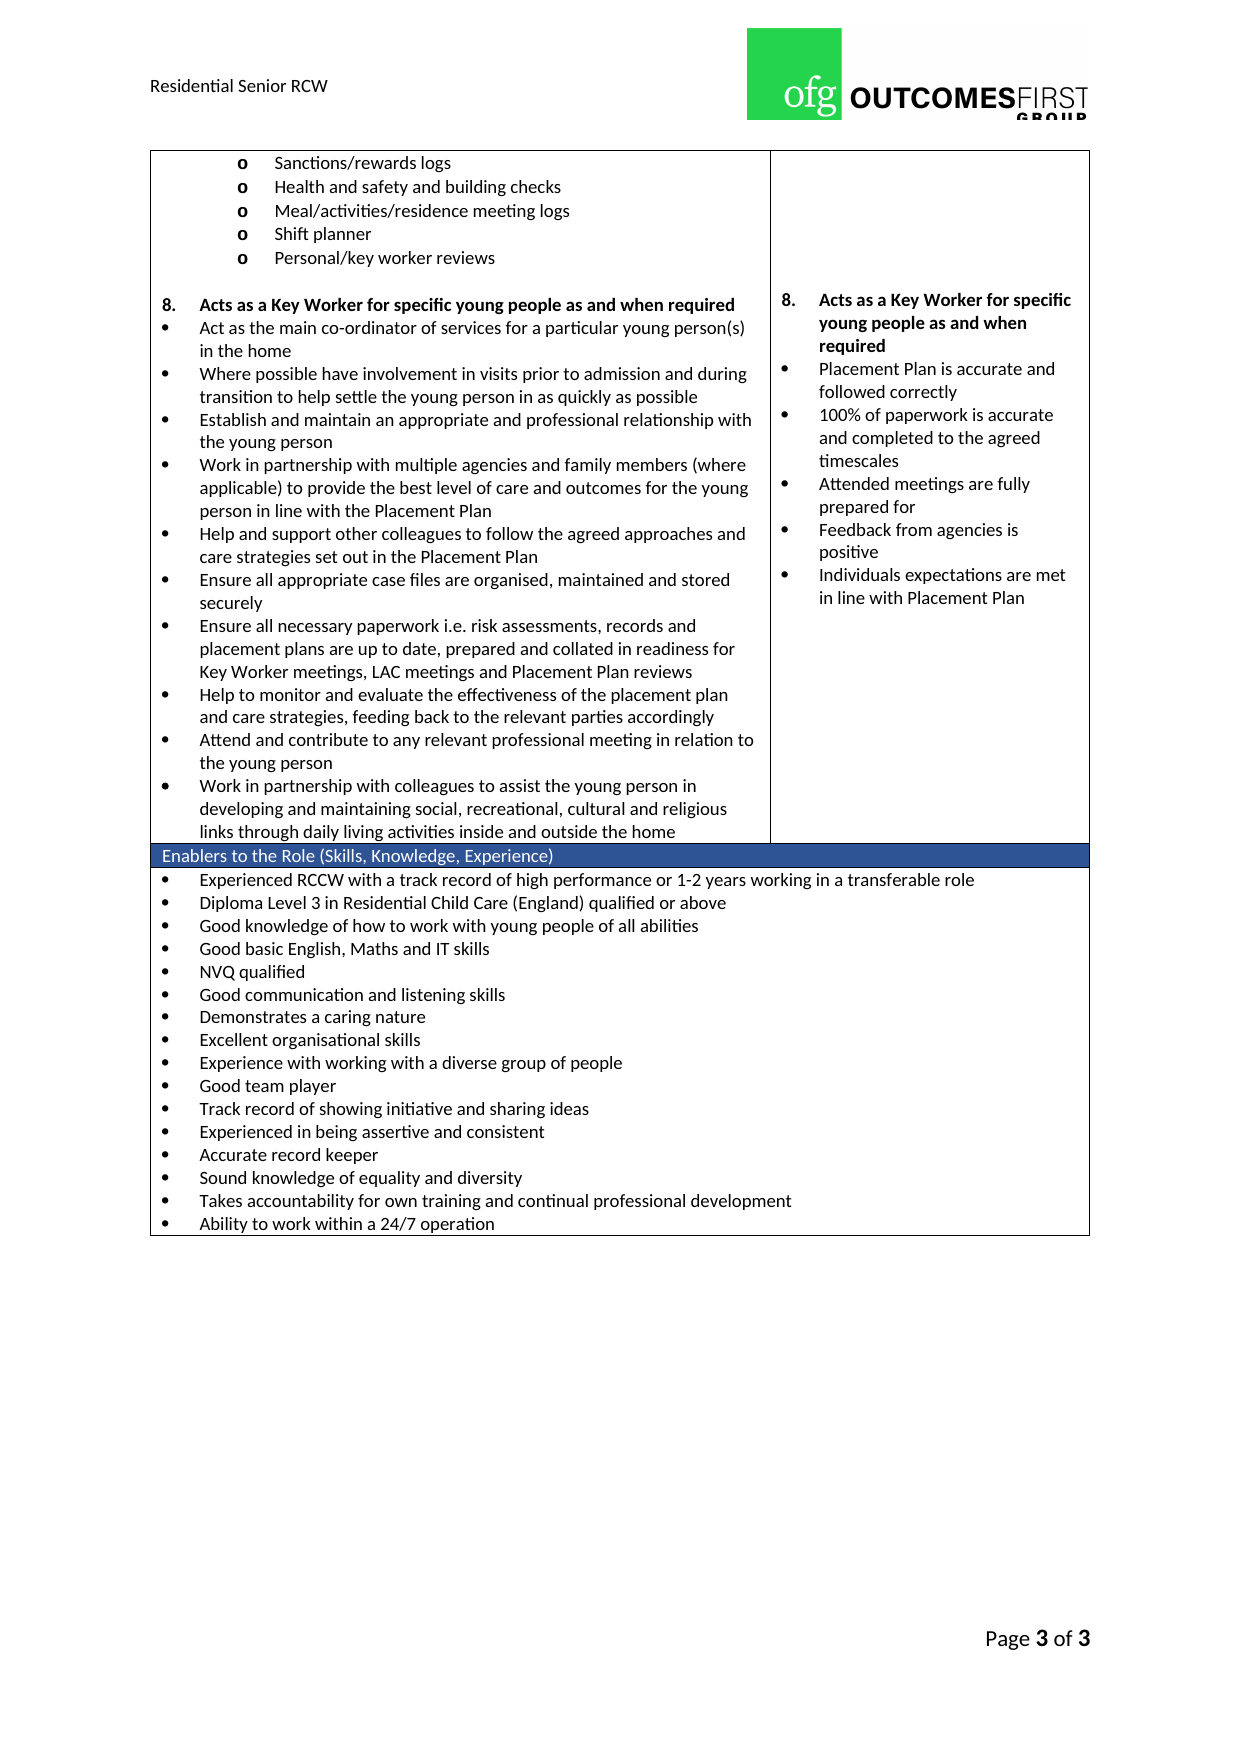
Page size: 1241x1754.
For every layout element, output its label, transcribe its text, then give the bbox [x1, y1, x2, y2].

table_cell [771, 151, 1089, 843]
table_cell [151, 151, 770, 843]
picture [747, 28, 1088, 120]
table_cell Experienced RCCW with a track record of high performance or 1-2 years working in a transferable role Diploma Level 3 in Residential Child Care (England) qualified or above Good knowledge of how to work with young people of all abilities Good basic English, Maths and IT skills NVQ qualified Good communication and listening skills Demonstrates a caring nature Excellent organisational skills Experience with working with a diverse group of people Good team player Track record of showing initiative and sharing ideas Experienced in being assertive and consistent Accurate record keeper Sound knowledge of equality and diversity Takes accountability for own training and continual professional development Ability to work within a 24/7 operation [151, 868, 1089, 1235]
table_cell Enablers to the Role (Skills, Knowledge, Experience) [151, 844, 1089, 867]
